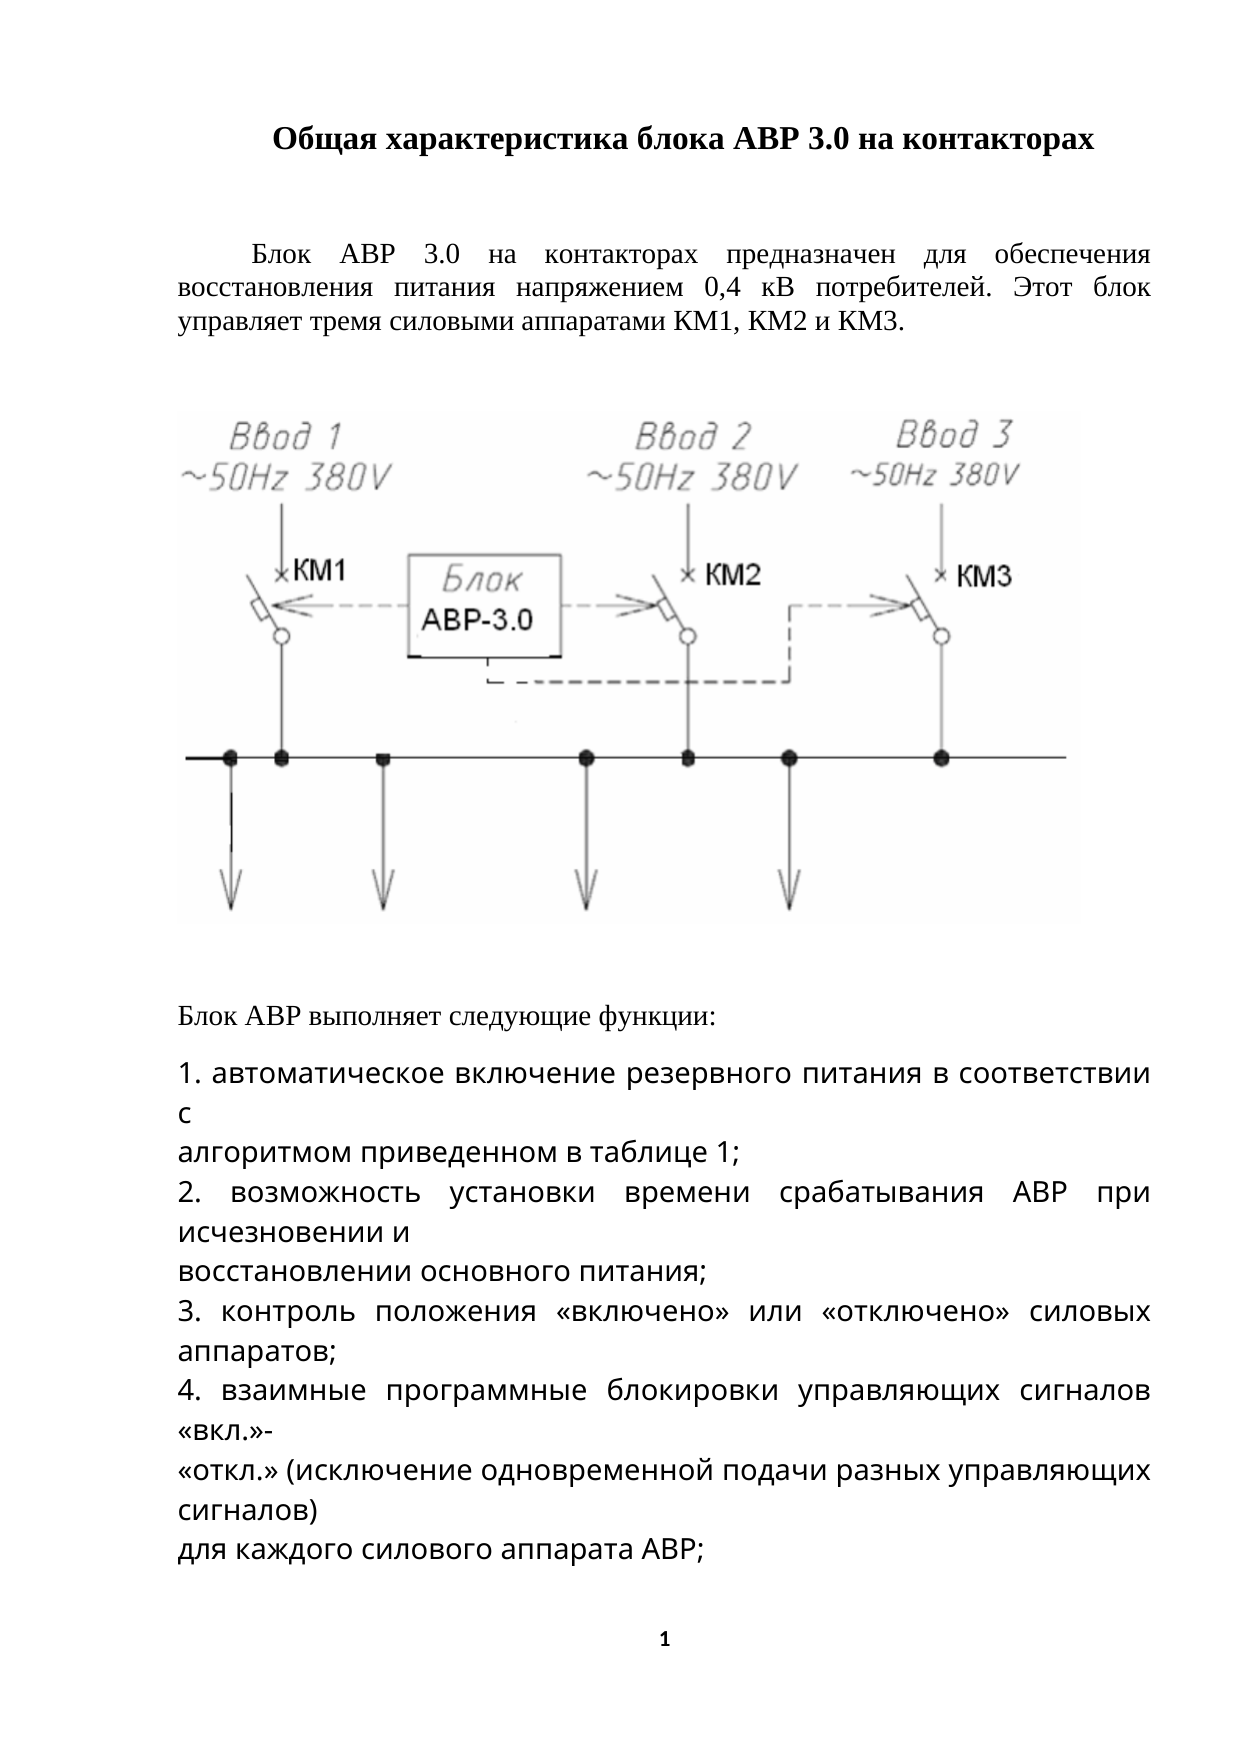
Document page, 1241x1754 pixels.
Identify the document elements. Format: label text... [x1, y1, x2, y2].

picture [177, 411, 1082, 924]
text «откл.» (исключение одновременной подачи разных управляющих сигналов) [177, 1449, 1152, 1528]
text 3. контроль положения «включено» или «отключено» силовых аппаратов; [177, 1290, 1152, 1370]
text Общая характеристика блока АВР 3.0 на контакторах [215, 118, 1152, 156]
text 2. возможность установки времени срабатывания АВР при исчезновении и [177, 1171, 1152, 1251]
text Блок АВР 3.0 на контакторах предназначен для обеспечения восстановления питания напряжением 0,4 кВ потребителей. Этот блок управляет тремя силовыми аппаратами КМ1, КМ2 и КМ3. [177, 236, 1152, 337]
text восстановлении основного питания; [177, 1251, 1152, 1290]
text Блок АВР выполняет следующие функции: [177, 998, 1152, 1031]
text 1. автоматическое включение резервного питания в соответствии с [177, 1052, 1152, 1132]
text для каждого силового аппарата АВР; [177, 1528, 1152, 1568]
text 4. взаимные программные блокировки управляющих сигналов «вкл.»- [177, 1370, 1152, 1449]
text алгоритмом приведенном в таблице 1; [177, 1132, 1152, 1171]
